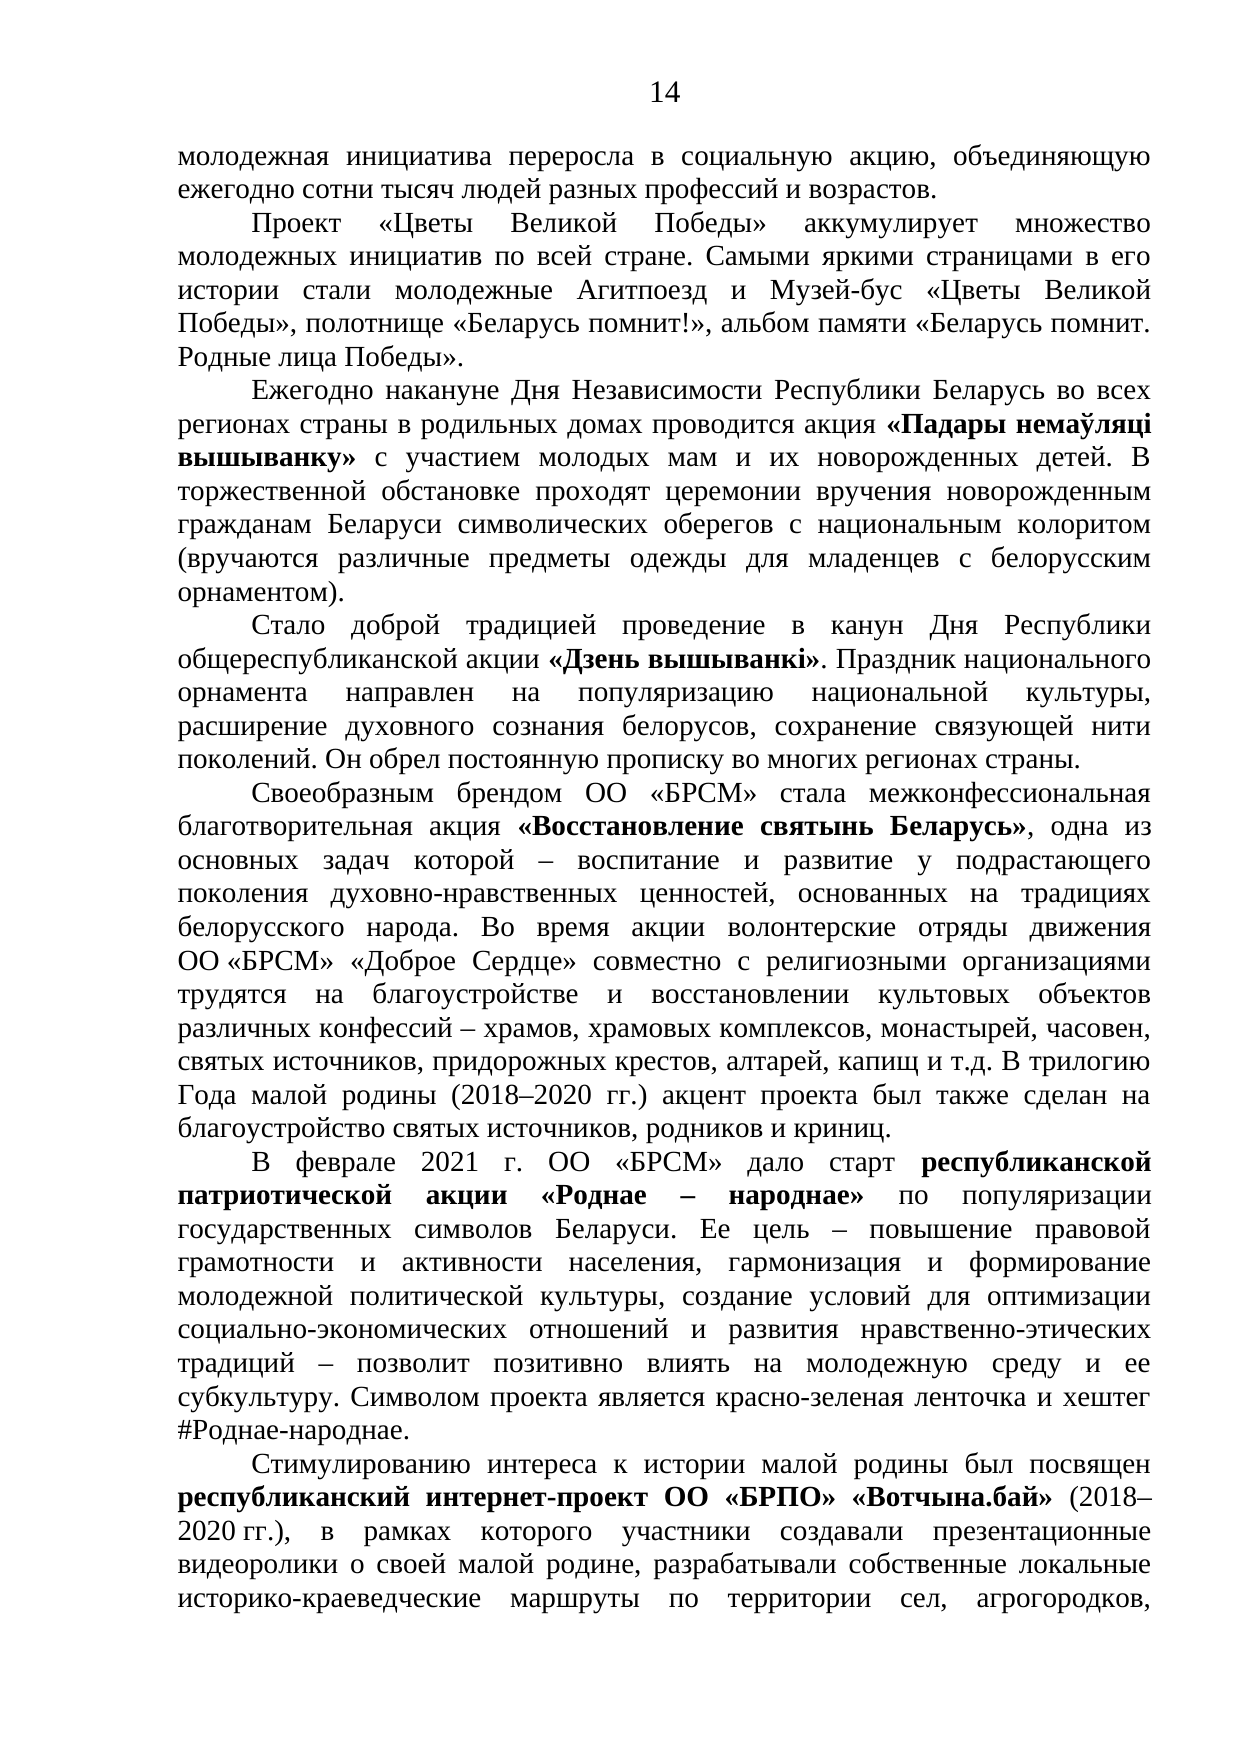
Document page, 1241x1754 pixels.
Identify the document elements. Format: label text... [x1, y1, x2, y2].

text Проект «Цветы Великой Победы» аккумулирует множество молодежных инициатив по всей стране. Самыми яркими страницами в его истории стали молодежные Агитпоезд и Музей-бус «Цветы Великой Победы», полотнище «Беларусь помнит!», альбом памяти «Беларусь помнит. Родные лица Победы». [177, 205, 1152, 372]
text Ежегодно накануне Дня Независимости Республики Беларусь во всех регионах страны в родильных домах проводится акция «Падары немаўляцi вышыванку» с участием молодых мам и их новорожденных детей. В торжественной обстановке проходят церемонии вручения новорожденным гражданам Беларуси символических оберегов с национальным колоритом (вручаются различные предметы одежды для младенцев с белорусским орнаментом). [177, 372, 1152, 607]
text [177, 1446, 1152, 1613]
text Своеобразным брендом ОО «БРСМ» стала межконфессиональная благотворительная акция «Восстановление святынь Беларусь», одна из основных задач которой – воспитание и развитие у подрастающего поколения духовно-нравственных ценностей, основанных на традициях белорусского народа. Во время акции волонтерские отряды движения ОО «БРСМ» «Доброе Сердце» совместно с религиозными организациями трудятся на благоустройстве и восстановлении культовых объектов различных конфессий – храмов, храмовых комплексов, монастырей, часовен, святых источников, придорожных крестов, алтарей, капищ и т.д. В трилогию Года малой родины (2018–2020 гг.) акцент проекта был также сделан на благоустройство святых источников, родников и криниц. [177, 775, 1152, 1144]
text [177, 138, 1152, 205]
text Стало доброй традицией проведение в канун Дня Республики общереспубликанской акции «Дзень вышыванкі». Праздник национального орнамента направлен на популяризацию национальной культуры, расширение духовного сознания белорусов, сохранение связующей нити поколений. Он обрел постоянную прописку во многих регионах страны. [177, 607, 1152, 775]
text В феврале 2021 г. ОО «БРСМ» дало старт республиканской патриотической акции «Роднае – народнае» по популяризации государственных символов Беларуси. Ее цель – повышение правовой грамотности и активности населения, гармонизация и формирование молодежной политической культуры, создание условий для оптимизации социально-экономических отношений и развития нравственно-этических традиций – позволит позитивно влиять на молодежную среду и ее субкультуру. Символом проекта является красно-зеленая ленточка и хештег #Роднае-народнае. [177, 1144, 1152, 1446]
